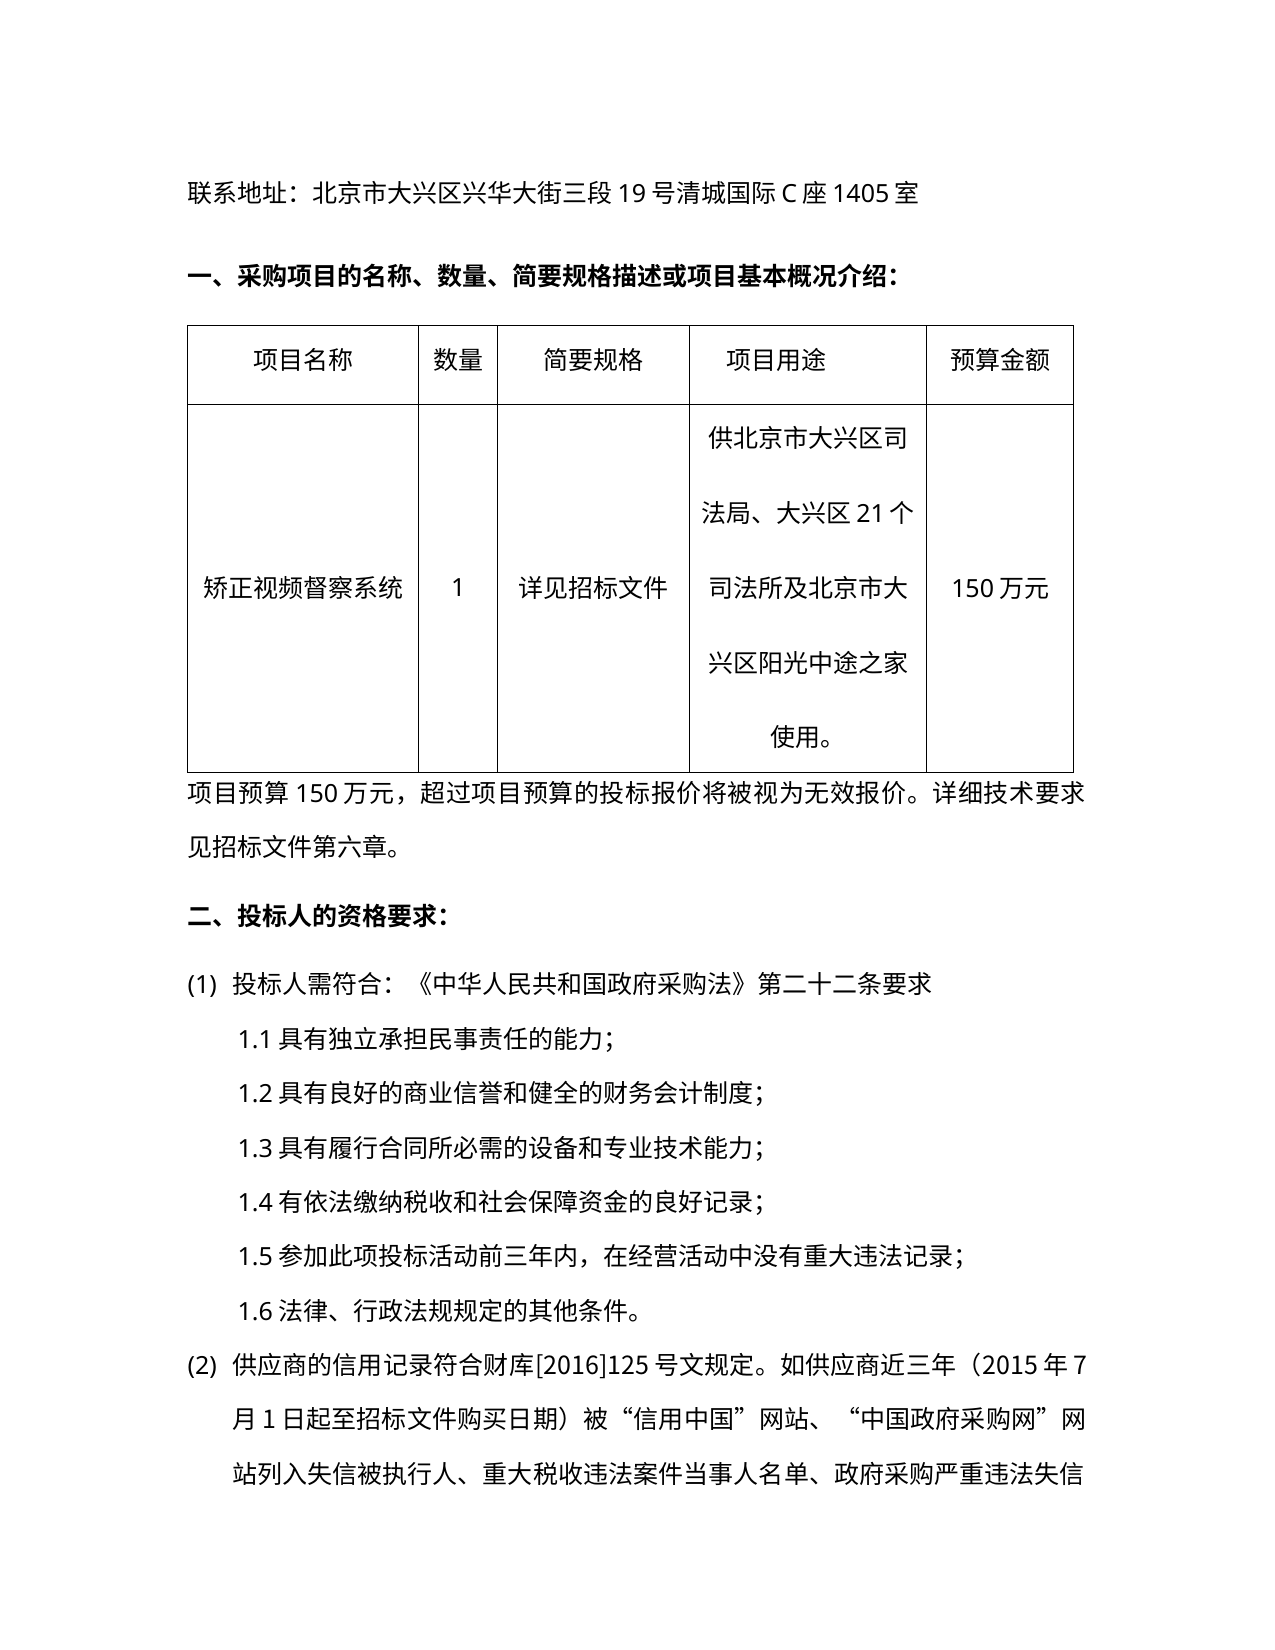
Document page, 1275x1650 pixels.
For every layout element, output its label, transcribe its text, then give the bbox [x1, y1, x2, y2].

table_cell 供北京市大兴区司法局、大兴区21个司法所及北京市大兴区阳光中途之家使用。 [690, 405, 926, 772]
text 1.2具有良好的商业信誉和健全的财务会计制度； [187, 1074, 1087, 1110]
table_cell 矫正视频督察系统 [188, 405, 418, 772]
text 项目预算150万元，超过项目预算的投标报价将被视为无效报价。详细技术要求见招标文件第六章。 [187, 773, 1087, 864]
text 联系地址：北京市大兴区兴华大街三段19号清城国际C座1405室 [187, 159, 1087, 224]
table_header 数量 [419, 326, 497, 403]
table_header 项目用途 [690, 326, 926, 403]
text 1.1具有独立承担民事责任的能力； [187, 1019, 1087, 1056]
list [187, 1346, 1087, 1491]
table_header 预算金额 [927, 326, 1073, 403]
table_cell 详见招标文件 [498, 405, 689, 772]
text 二、投标人的资格要求： [187, 882, 1087, 947]
table_header 简要规格 [498, 326, 689, 403]
text 1.4有依法缴纳税收和社会保障资金的良好记录； [187, 1182, 1087, 1219]
table_header 项目名称 [188, 326, 418, 403]
text 一、采购项目的名称、数量、简要规格描述或项目基本概况介绍： [187, 242, 1087, 307]
table_cell 1 [419, 405, 497, 772]
text 1.5参加此项投标活动前三年内，在经营活动中没有重大违法记录； [187, 1237, 1087, 1273]
list 投标人需符合：《中华人民共和国政府采购法》第二十二条要求 [187, 965, 1087, 1001]
table_cell 150万元 [927, 405, 1073, 772]
text 1.3具有履行合同所必需的设备和专业技术能力； [187, 1128, 1087, 1164]
text 1.6法律、行政法规规定的其他条件。 [187, 1291, 1087, 1327]
